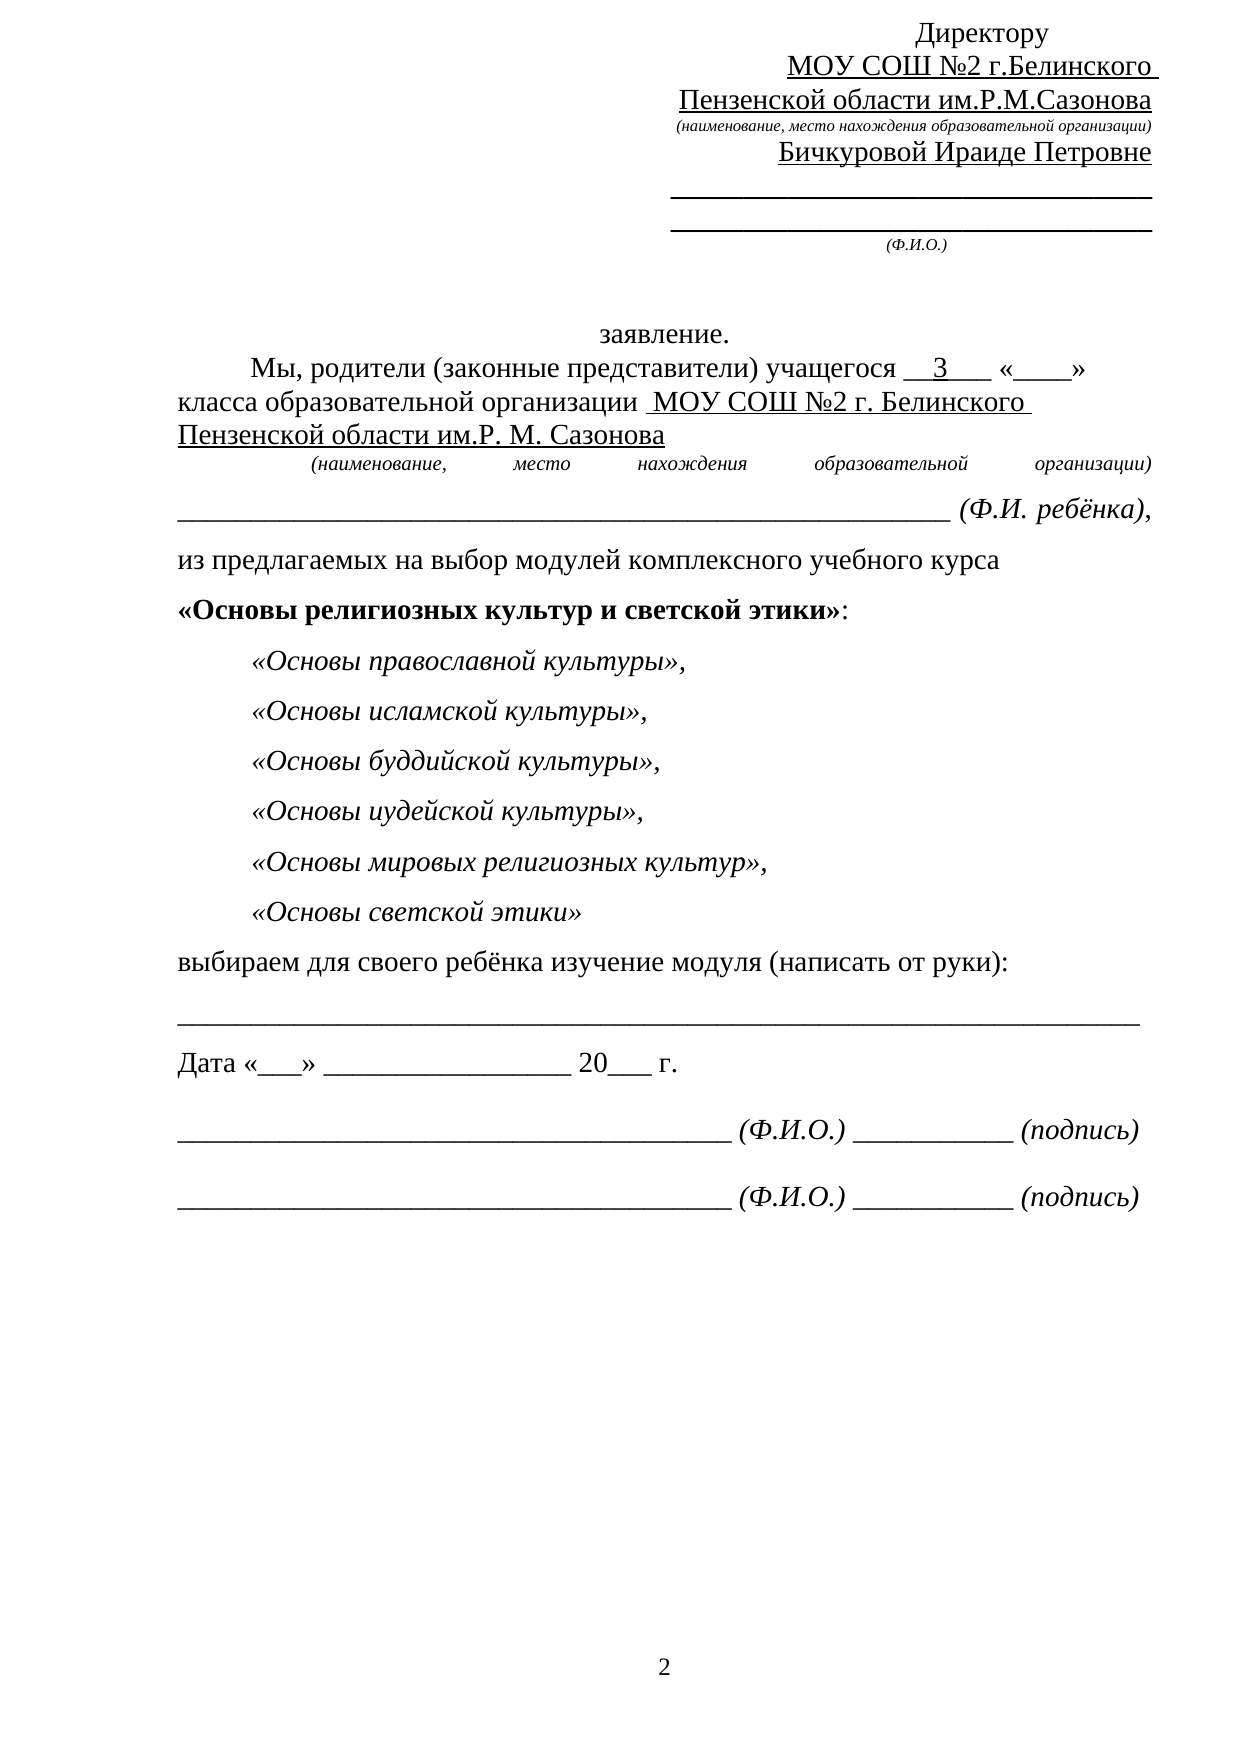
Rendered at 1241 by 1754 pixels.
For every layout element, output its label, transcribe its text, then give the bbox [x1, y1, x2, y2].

text «Основы православной культуры», [177, 643, 1152, 676]
text ______________________________________ (Ф.И.О.) ___________ (подпись) [177, 1112, 1152, 1146]
text «Основы исламской культуры», [177, 693, 1152, 726]
text (Ф.И.О.) [177, 235, 1152, 254]
text __________________________________________________________________ [177, 995, 1152, 1028]
text выбираем для своего ребёнка изучение модуля (написать от руки): [177, 944, 1152, 978]
text заявление. [177, 317, 1152, 350]
text «Основы светской этики» [177, 894, 1152, 928]
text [177, 115, 1152, 134]
text «Основы религиозных культур и светской этики»: [177, 592, 1152, 626]
text (наименование, место нахождения образовательной организации) _____________________________________________________ (Ф.И. ребёнка), из предлагаемых на выбор модулей комплексного учебного курса [177, 451, 1152, 576]
text Дата «___» _________________ 20___ г. [177, 1045, 1152, 1079]
text Бичкуровой Ираиде Петровне [177, 134, 1152, 168]
text _________________________________ [177, 202, 1152, 235]
text «Основы иудейской культуры», [177, 793, 1152, 827]
text Директору [177, 15, 1152, 48]
text Пензенской области им.Р.М.Сазонова [177, 82, 1152, 115]
text «Основы мировых религиозных культур», [177, 844, 1152, 877]
text «Основы буддийской культуры», [177, 743, 1152, 777]
text МОУ СОШ №2 г.Белинского [177, 48, 1152, 82]
text _________________________________ [177, 168, 1152, 202]
text ______________________________________ (Ф.И.О.) ___________ (подпись) [177, 1179, 1152, 1213]
text Мы, родители (законные представители) учащегося __3___ «____» класса образовательной организации МОУ СОШ №2 г. Белинского Пензенской области им.Р. М. Сазонова [177, 350, 1152, 451]
